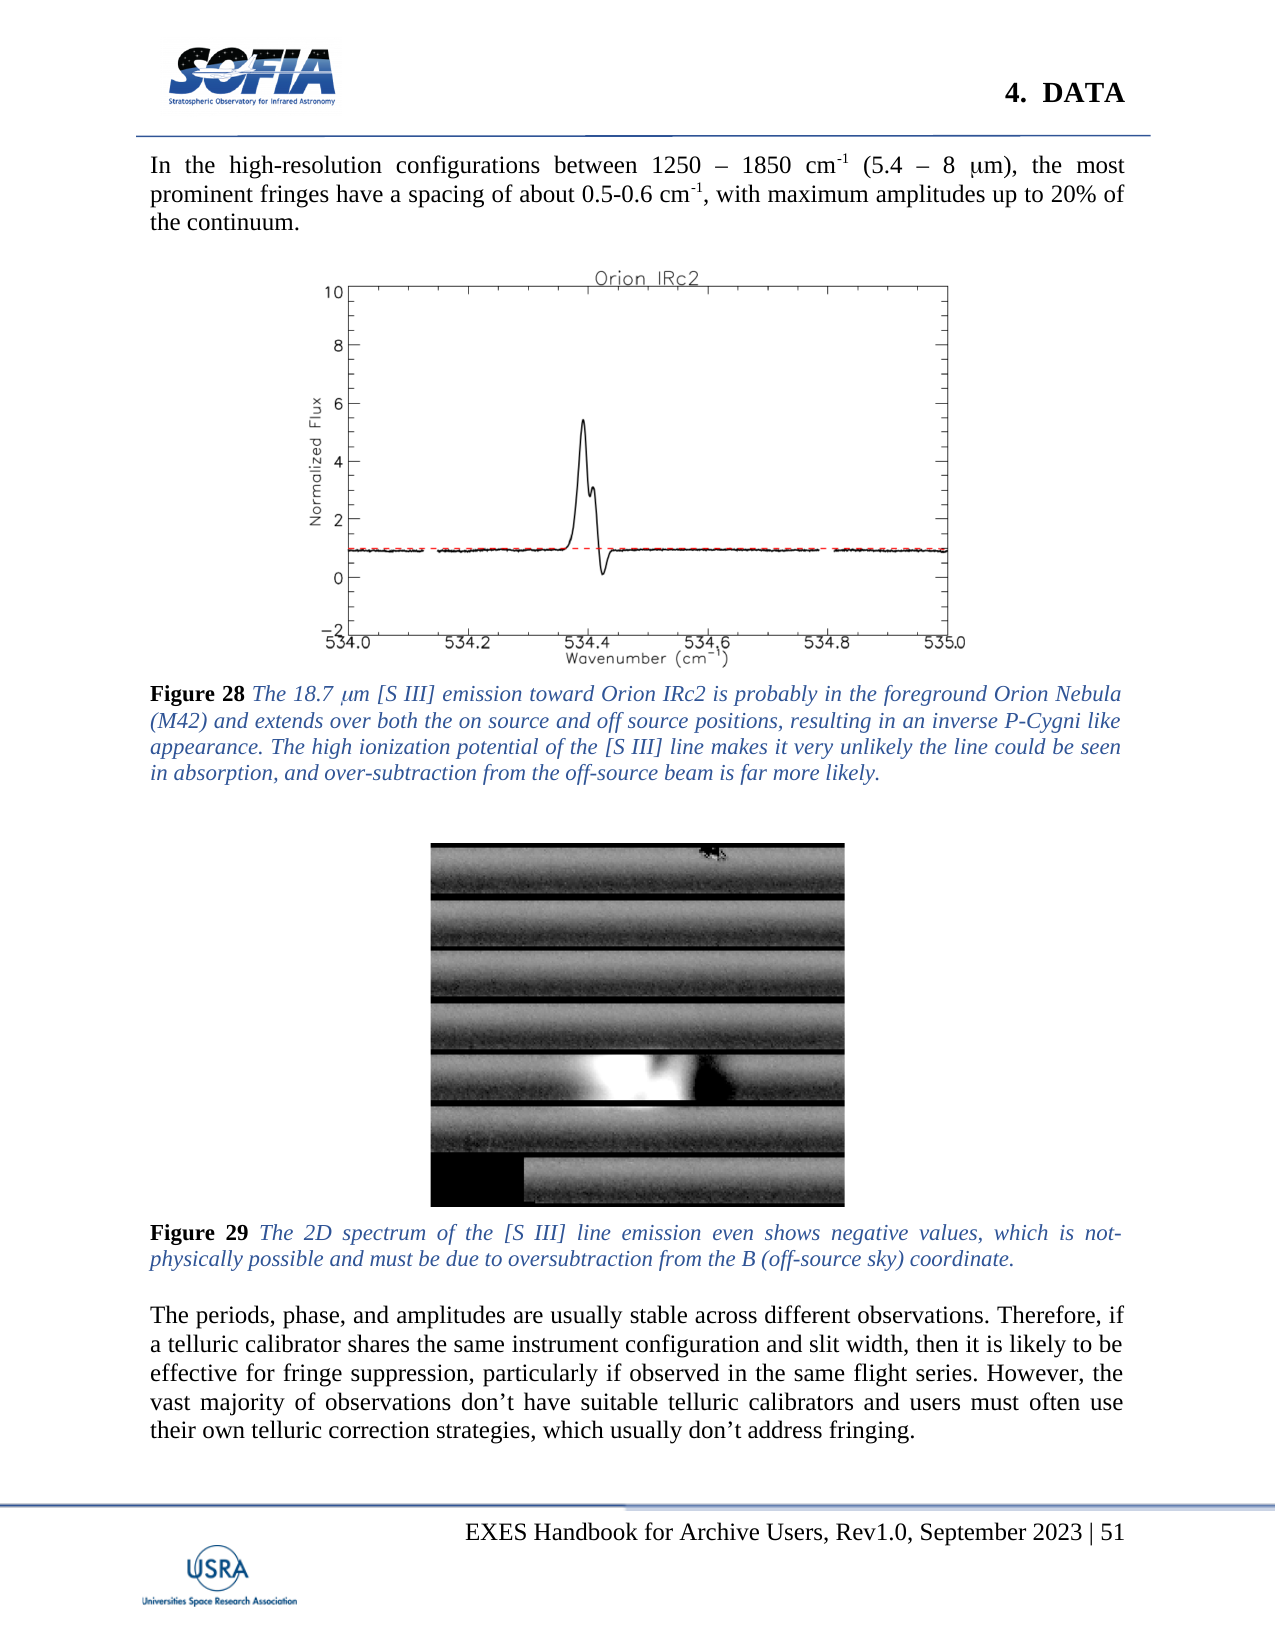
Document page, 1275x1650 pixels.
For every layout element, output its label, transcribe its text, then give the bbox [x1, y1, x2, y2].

picture [142, 1545, 298, 1608]
text The periods, phase, and amplitudes are usually stable across different observations. Therefore, if a telluric calibrator shares the same instrument configuration and slit width, then it is likely to be effective for fringe suppression, particularly if observed in the same flight series. However, the vast majority of observations don’t have suitable telluric calibrators and users must often use their own telluric correction strategies, which usually don’t address fringing. [150, 1301, 1125, 1444]
picture [0, 1502, 1275, 1511]
picture [310, 270, 964, 668]
text Figure 29 The 2D spectrum of the [S III] line emission even shows negative values, which is not-physically possible and must be due to oversubtraction from the B (off-source sky) coordinate. [150, 1219, 1125, 1272]
picture [430, 843, 845, 1207]
picture [160, 36, 343, 117]
text Figure 28 The 18.7 mm [S III] emission toward Orion IRc2 is probably in the foreground Orion Nebula (M42) and extends over both the on source and off source positions, resulting in an inverse P-Cygni like appearance. The high ionization potential of the [S III] line makes it very unlikely the line could be seen in absorption, and over-subtraction from the off-source beam is far more likely. [150, 680, 1125, 786]
text In the high-resolution configurations between 1250 – 1850 cm-1 (5.4 – 8 mm), the most prominent fringes have a spacing of about 0.5-0.6 cm-1, with maximum amplitudes up to 20% of the continuum. [150, 150, 1125, 236]
